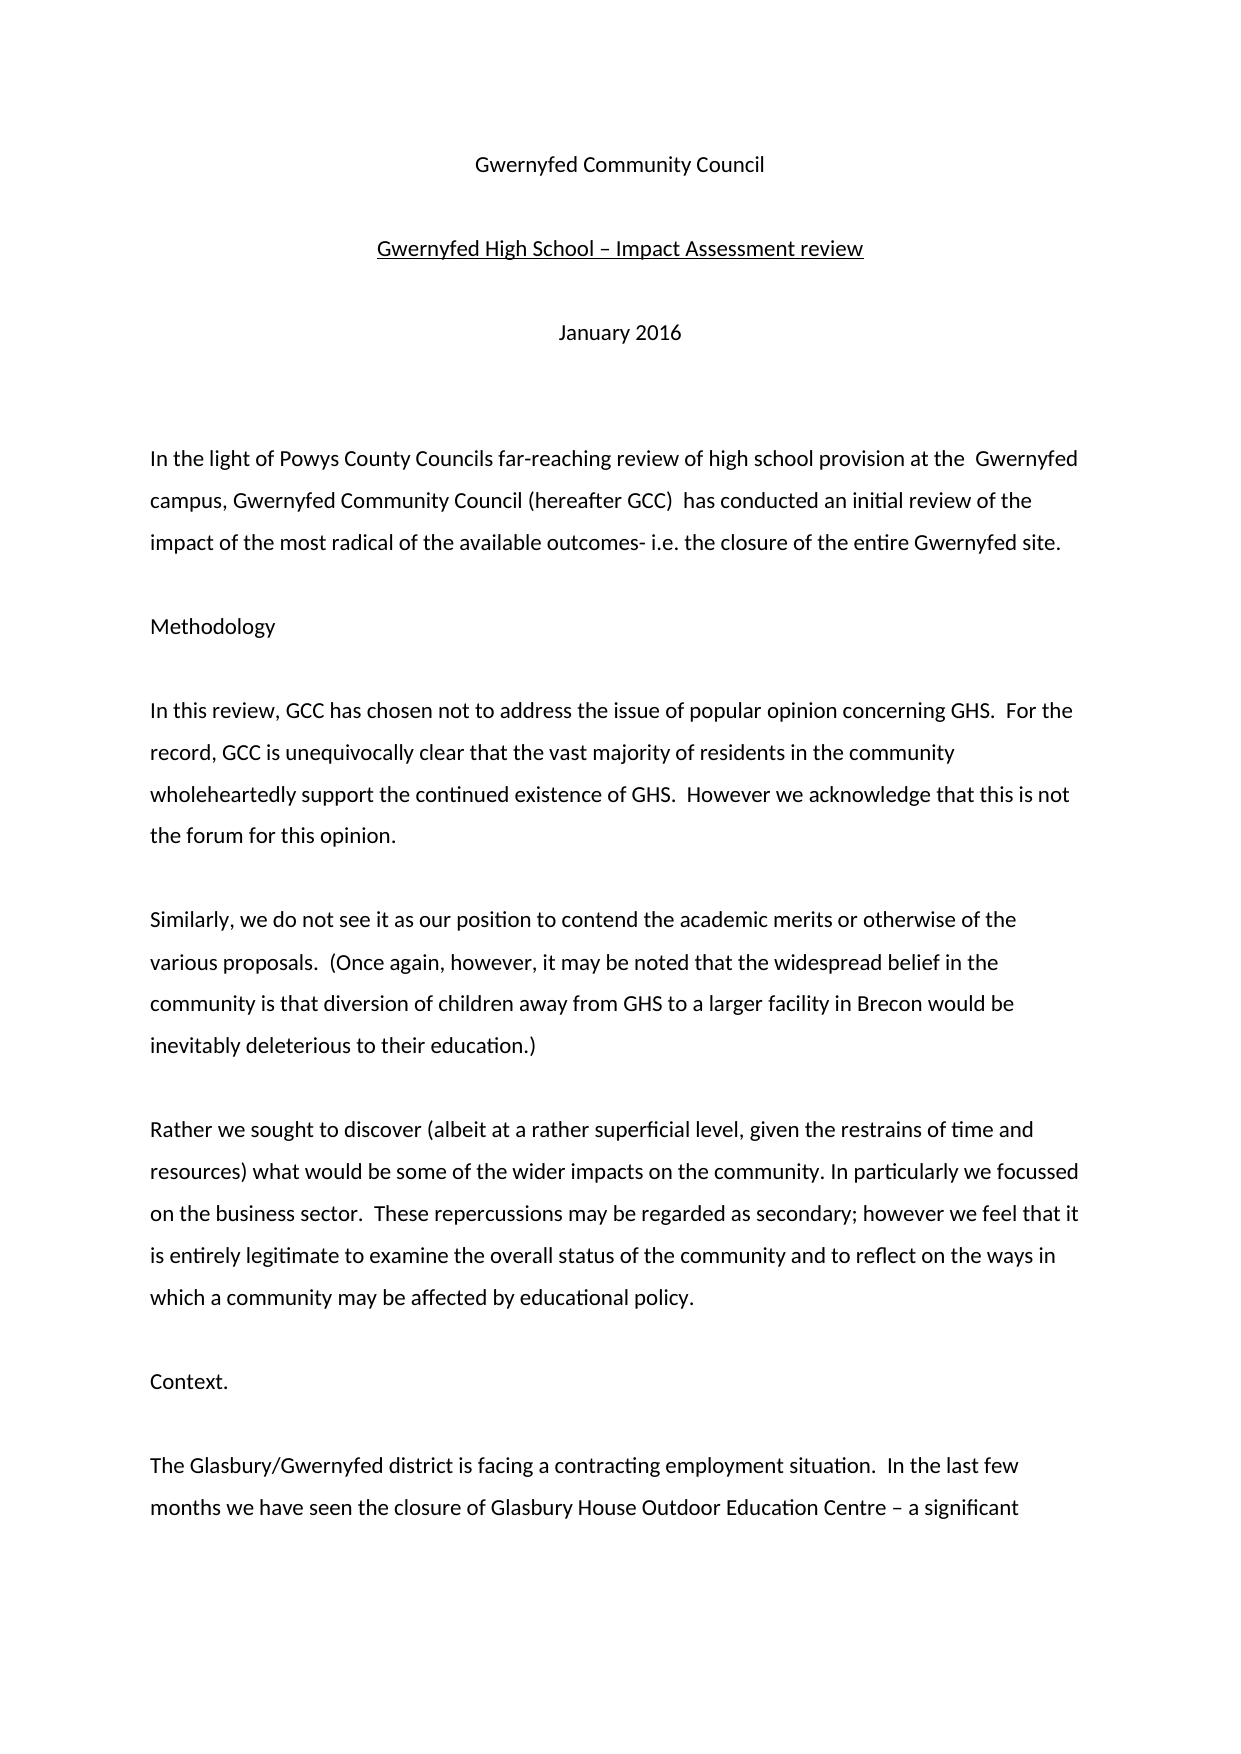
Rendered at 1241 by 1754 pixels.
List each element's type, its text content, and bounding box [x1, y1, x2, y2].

text Context. [150, 1367, 1090, 1395]
text Gwernyfed Community Council [150, 150, 1090, 178]
text Rather we sought to discover (albeit at a rather superficial level, given the restrains of time and resources) what would be some of the wider impacts on the community. In particularly we focussed on the business sector. These repercussions may be regarded as secondary; however we feel that it is entirely legitimate to examine the overall status of the community and to reflect on the ways in which a community may be affected by educational policy. [150, 1116, 1090, 1311]
text Similarly, we do not see it as our position to contend the academic merits or otherwise of the various proposals. (Once again, however, it may be noted that the widespread belief in the community is that diversion of children away from GHS to a larger facility in Brecon would be inevitably deleterious to their education.) [150, 906, 1090, 1059]
text In the light of Powys County Councils far-reaching review of high school provision at the Gwernyfed campus, Gwernyfed Community Council (hereafter GCC) has conducted an initial review of the impact of the most radical of the available outcomes- i.e. the closure of the entire Gwernyfed site. [150, 444, 1090, 556]
text Gwernyfed High School – Impact Assessment review [150, 234, 1090, 262]
text Methodology [150, 612, 1090, 640]
text In this review, GCC has chosen not to address the issue of popular opinion concerning GHS. For the record, GCC is unequivocally clear that the vast majority of residents in the community wholeheartedly support the continued existence of GHS. However we acknowledge that this is not the forum for this opinion. [150, 696, 1090, 850]
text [150, 1451, 1090, 1521]
text January 2016 [150, 318, 1090, 346]
